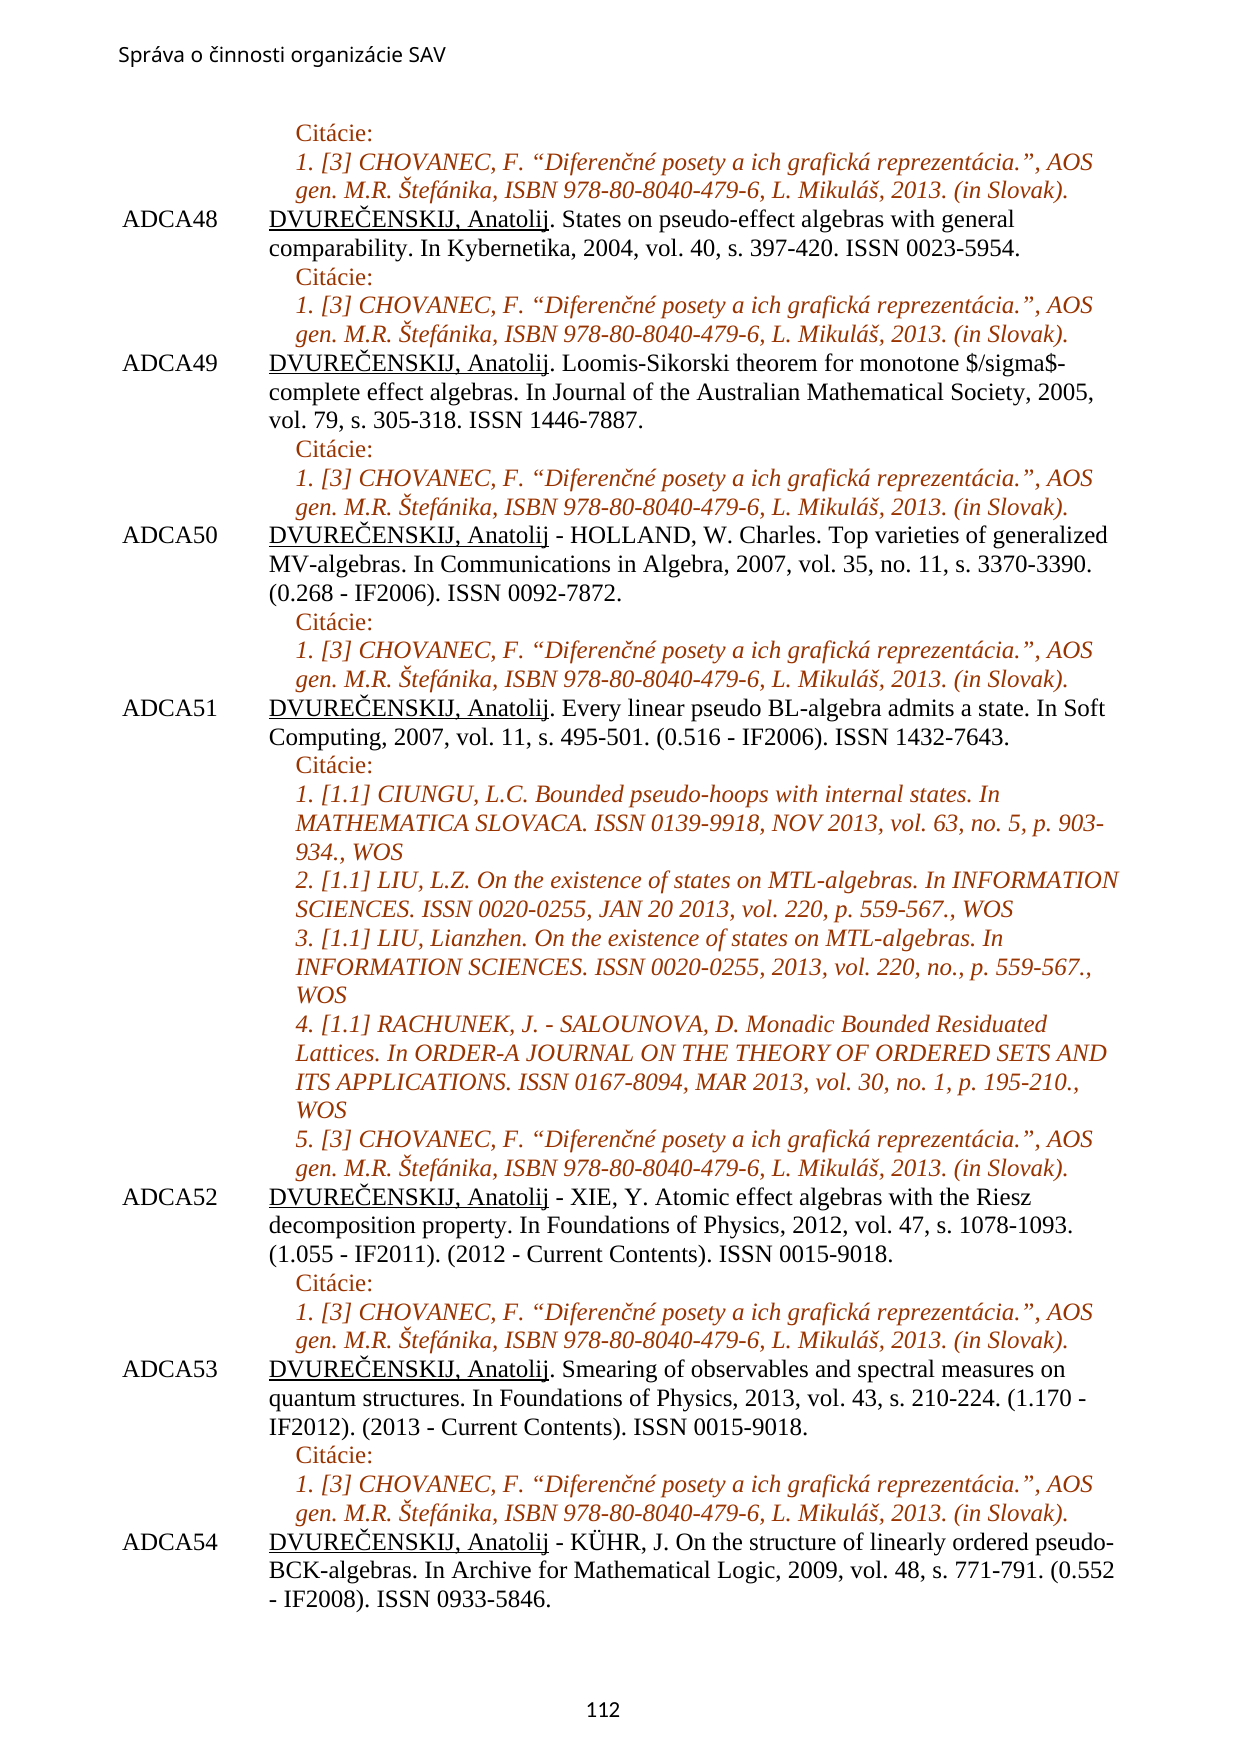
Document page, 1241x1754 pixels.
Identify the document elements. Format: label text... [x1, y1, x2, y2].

text Citácie: [295, 262, 1122, 291]
text 1. [1.1] CIUNGU, L.C. Bounded pseudo-hoops with internal states. In MATHEMATICA SLOVACA. ISSN 0139-9918, NOV 2013, vol. 63, no. 5, p. 903-934., WOS [295, 779, 1122, 866]
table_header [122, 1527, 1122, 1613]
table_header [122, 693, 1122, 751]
text Citácie: [295, 607, 1122, 636]
text 4. [1.1] RACHUNEK, J. - SALOUNOVA, D. Monadic Bounded Residuated Lattices. In ORDER-A JOURNAL ON THE THEORY OF ORDERED SETS AND ITS APPLICATIONS. ISSN 0167-8094, MAR 2013, vol. 30, no. 1, p. 195-210., WOS [295, 1009, 1122, 1124]
text 2. [1.1] LIU, L.Z. On the existence of states on MTL-algebras. In INFORMATION SCIENCES. ISSN 0020-0255, JAN 20 2013, vol. 220, p. 559-567., WOS [295, 866, 1122, 923]
text Citácie: [295, 1441, 1122, 1469]
text Citácie: [295, 751, 1122, 779]
text 3. [1.1] LIU, Lianzhen. On the existence of states on MTL-algebras. In INFORMATION SCIENCES. ISSN 0020-0255, 2013, vol. 220, no., p. 559-567., WOS [295, 923, 1122, 1009]
text 5. [3] CHOVANEC, F. “Diferenčné posety a ich grafická reprezentácia.”, AOS gen. M.R. Štefánika, ISBN 978-80-8040-479-6, L. Mikuláš, 2013. (in Slovak). [295, 1124, 1122, 1182]
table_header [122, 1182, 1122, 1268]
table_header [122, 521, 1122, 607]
text Citácie: [295, 118, 1122, 147]
text Citácie: [295, 1268, 1122, 1297]
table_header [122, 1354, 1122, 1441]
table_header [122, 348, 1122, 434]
text Citácie: [295, 434, 1122, 463]
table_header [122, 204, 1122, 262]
